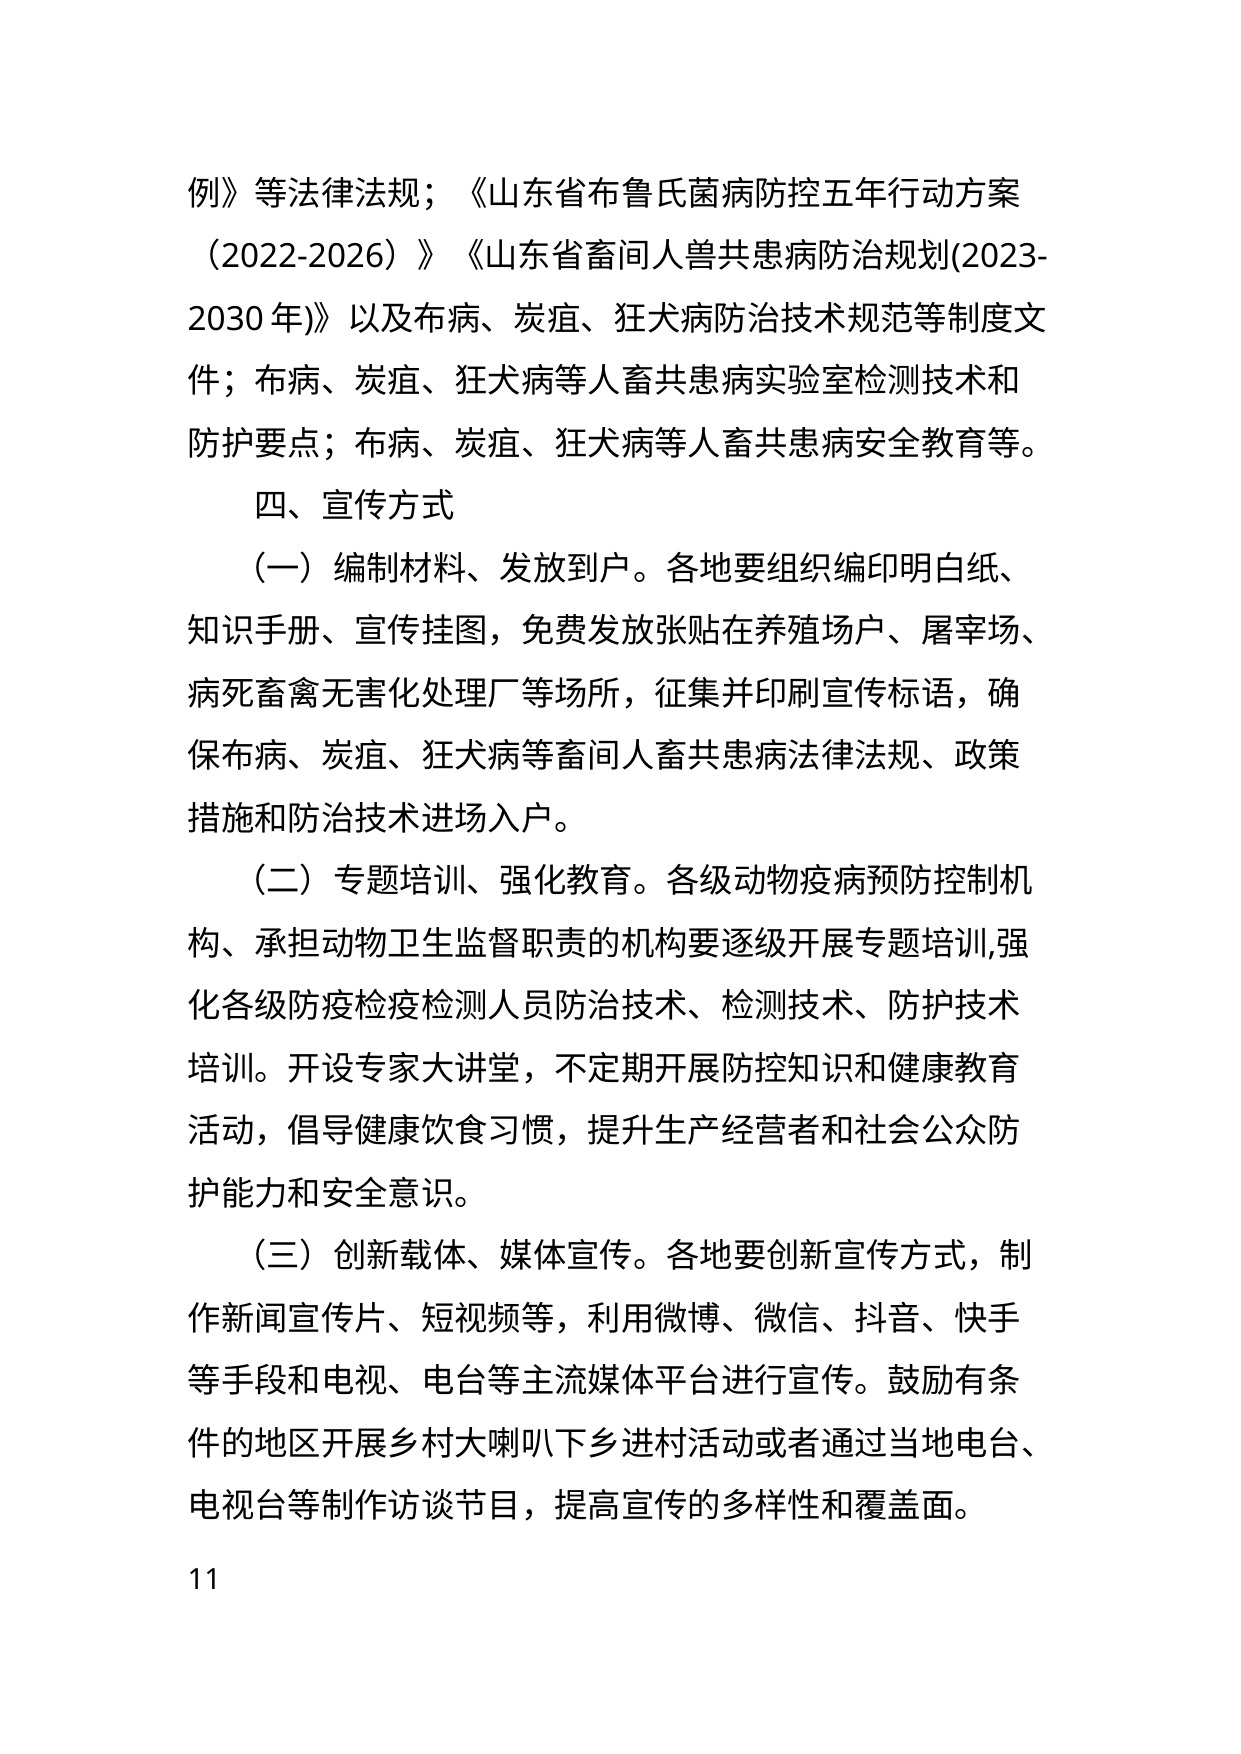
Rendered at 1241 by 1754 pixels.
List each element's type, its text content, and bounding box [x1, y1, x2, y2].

text （一）编制材料、发放到户。各地要组织编印明白纸、知识手册、宣传挂图，免费发放张贴在养殖场户、屠宰场、病死畜禽无害化处理厂等场所，征集并印刷宣传标语，确保布病、炭疽、狂犬病等畜间人畜共患病法律法规、政策措施和防治技术进场入户。 [187, 530, 1053, 843]
text （二）专题培训、强化教育。各级动物疫病预防控制机构、承担动物卫生监督职责的机构要逐级开展专题培训,强化各级防疫检疫检测人员防治技术、检测技术、防护技术培训。开设专家大讲堂，不定期开展防控知识和健康教育活动，倡导健康饮食习惯，提升生产经营者和社会公众防护能力和安全意识。 [187, 843, 1053, 1218]
text （三）创新载体、媒体宣传。各地要创新宣传方式，制作新闻宣传片、短视频等，利用微博、微信、抖音、快手等手段和电视、电台等主流媒体平台进行宣传。鼓励有条件的地区开展乡村大喇叭下乡进村活动或者通过当地电台、电视台等制作访谈节目，提高宣传的多样性和覆盖面。 [187, 1218, 1053, 1530]
text 四、宣传方式 [187, 468, 1053, 530]
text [187, 155, 1053, 468]
